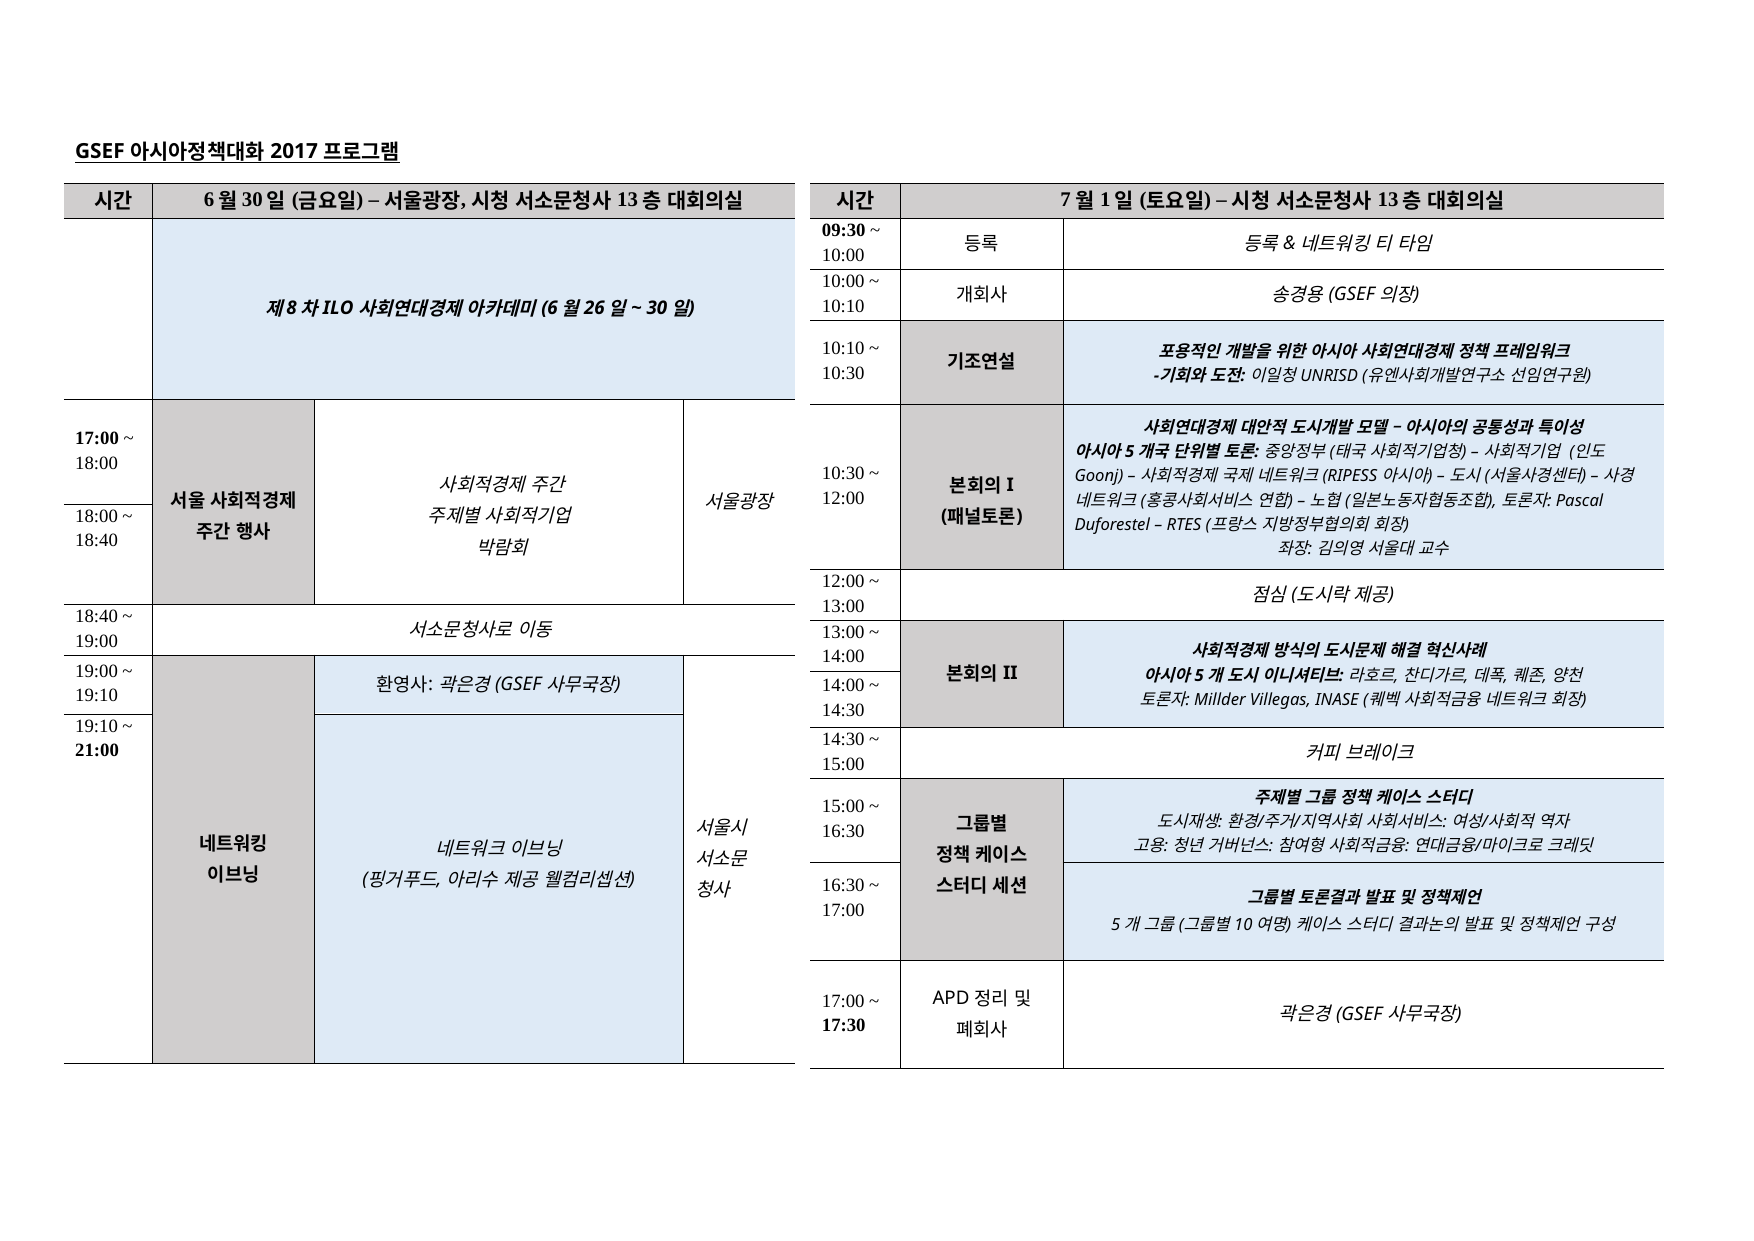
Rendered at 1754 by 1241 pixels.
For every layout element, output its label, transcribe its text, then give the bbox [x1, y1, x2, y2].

table_cell 커피 브레이크 [901, 728, 1664, 778]
table_cell 18:00 ~ 18:40 [64, 505, 152, 604]
table_cell 본회의 I (패널토론) [901, 405, 1063, 569]
table_header 7월 1일 (토요일) – 시청 서소문청사 13층 대회의실 [901, 184, 1664, 218]
table_cell 주제별 그룹 정책 케이스 스터디 도시재생: 환경/주거/지역사회 사회서비스: 여성/사회적 역자 고용: 청년 거버넌스: 참여형 사회적금융: 연대금융/마이크로 크레딧 [1064, 779, 1664, 862]
table_cell 13:00 ~ 14:00 [810, 621, 900, 671]
table_cell 사회적경제 방식의 도시문제 해결 혁신사례 아시아 5개 도시 이니셔티브: 라호르, 찬디가르, 데폭, 퀘존, 양천 토론자: Millder Villegas, INASE (퀘벡 사회적금융 네트워크 회장) [1064, 621, 1664, 727]
table_cell APD 정리 및 폐회사 [901, 961, 1063, 1068]
table_cell 그룹별 토론결과 발표 및 정책제언 5개 그룹 (그룹별 10여명) 케이스 스터디 결과논의 발표 및 정책제언 구성 [1064, 863, 1664, 960]
table_cell 송경용 (GSEF 의장) [1064, 270, 1664, 320]
table_cell 등록 [901, 219, 1063, 269]
table_cell [64, 219, 152, 399]
table_cell 사회적경제 주간 주제별 사회적기업 박람회 [315, 400, 683, 604]
table_cell 서소문청사로 이동 [153, 605, 795, 654]
table_cell 네트워킹 이브닝 [153, 656, 314, 1063]
table_cell 14:00 ~ 14:30 [810, 672, 900, 727]
table_header 6월30일 (금요일) – 서울광장, 시청 서소문청사 13층 대회의실 [153, 184, 795, 218]
table_cell 19:00 ~ 19:10 [64, 656, 152, 713]
table_cell 서울시 서소문 청사 [684, 656, 795, 1063]
table_cell 기조연설 [901, 321, 1063, 404]
table_cell 곽은경 (GSEF 사무국장) [1064, 961, 1664, 1068]
table_cell 포용적인 개발을 위한 아시아 사회연대경제 정책 프레임워크 -기회와 도전: 이일청 UNRISD (유엔사회개발연구소 선임연구원) [1064, 321, 1664, 404]
table_cell 09:30 ~ 10:00 [810, 219, 900, 269]
table_header 시간 [810, 184, 900, 218]
table_cell 16:30 ~ 17:00 [810, 863, 900, 960]
table_cell 10:00 ~ 10:10 [810, 270, 900, 320]
table_cell 네트워크 이브닝 (핑거푸드, 아리수 제공 웰컴리셉션) [315, 715, 683, 1063]
table_cell 본회의 II [901, 621, 1063, 727]
table_cell 10:10 ~ 10:30 [810, 321, 900, 404]
table_cell 개회사 [901, 270, 1063, 320]
table_cell 그룹별 정책 케이스 스터디 세션 [901, 779, 1063, 960]
table_cell 환영사: 곽은경 (GSEF 사무국장) [315, 656, 683, 713]
table_cell 점심 (도시락 제공) [901, 570, 1664, 619]
table_cell 서울 사회적경제 주간 행사 [153, 400, 314, 604]
table_cell 서울광장 [684, 400, 795, 604]
table_cell 사회연대경제 대안적 도시개발 모델 – 아시아의 공통성과 특이성 아시아 5개국 단위별 토론: 중앙정부 (태국 사회적기업청) – 사회적기업 (인도 Goonj) – 사회적경제 국제 네트워크 (RIPESS 아시아) – 도시 (서울사경센터) – 사경 네트워크 (홍콩사회서비스 연합) – 노협 (일본노동자협동조합), 토론자: Pascal Duforestel – RTES (프랑스 지방정부협의회 회장) 좌장: 김의영 서울대 교수 [1064, 405, 1664, 569]
text GSEF 아시아정책대화 2017 프로그램 [75, 136, 1679, 166]
table_cell 17:00 ~ 18:00 [64, 400, 152, 503]
table_cell 12:00 ~ 13:00 [810, 570, 900, 619]
table_cell 제8차 ILO 사회연대경제 아카데미 (6월 26일 ~ 30일) [153, 219, 795, 399]
table_cell 19:10 ~ 21:00 [64, 715, 152, 1063]
table_cell 17:00 ~ 17:30 [810, 961, 900, 1068]
table_cell 14:30 ~ 15:00 [810, 728, 900, 778]
table_cell 10:30 ~ 12:00 [810, 405, 900, 569]
table_cell 15:00 ~ 16:30 [810, 779, 900, 862]
table_cell 18:40 ~ 19:00 [64, 605, 152, 654]
table_header 시간 [64, 184, 152, 218]
table_cell 등록 & 네트워킹 티 타임 [1064, 219, 1664, 269]
